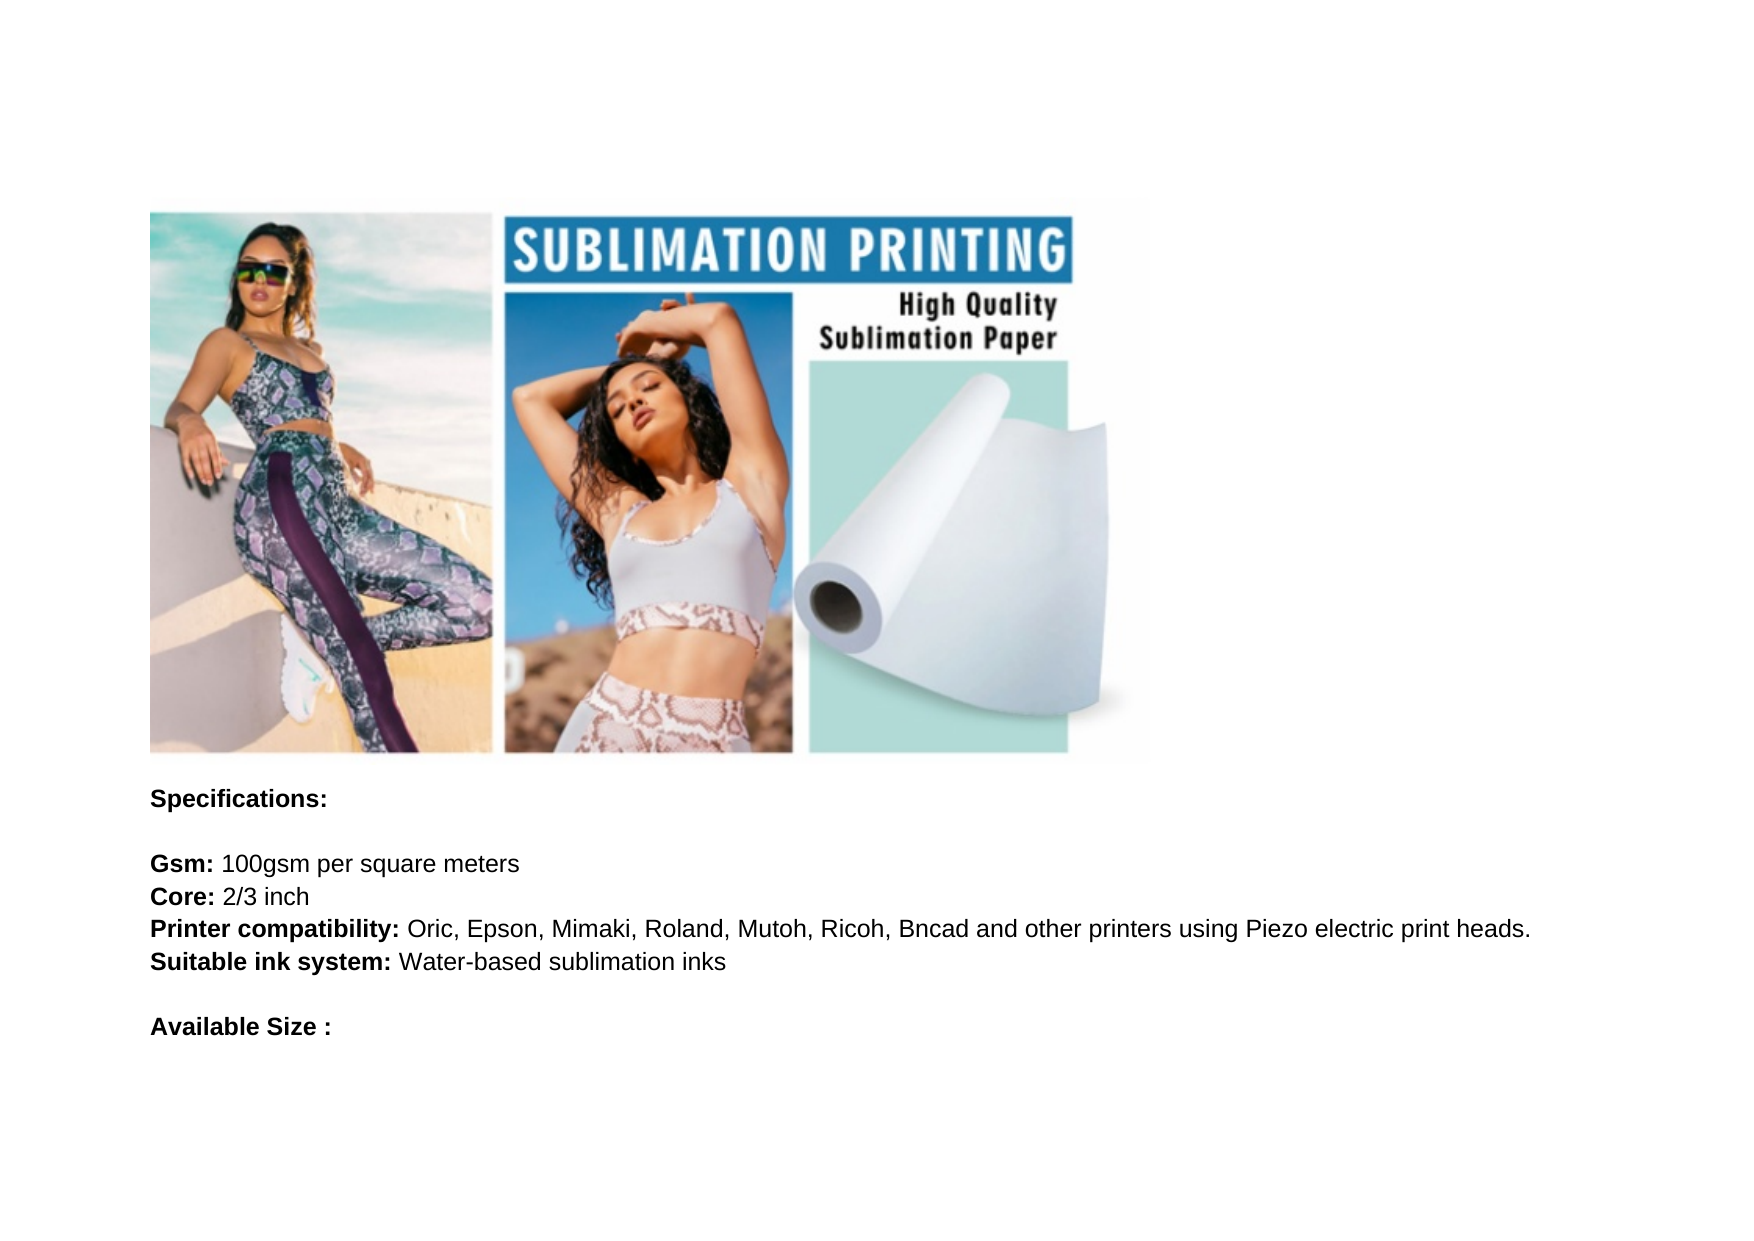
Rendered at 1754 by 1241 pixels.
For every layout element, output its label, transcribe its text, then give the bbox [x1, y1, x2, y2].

text Specifications: Gsm: 100gsm per square meters Core: 2/3 inch Printer compatibility: Oric, Epson, Mimaki, Roland, Mutoh, Ricoh, Bncad and other printers using Piezo electric print heads. Suitable ink system: Water-based sublimation inks [150, 783, 1604, 978]
text Available Size : [150, 1010, 1604, 1043]
picture [150, 197, 1150, 765]
